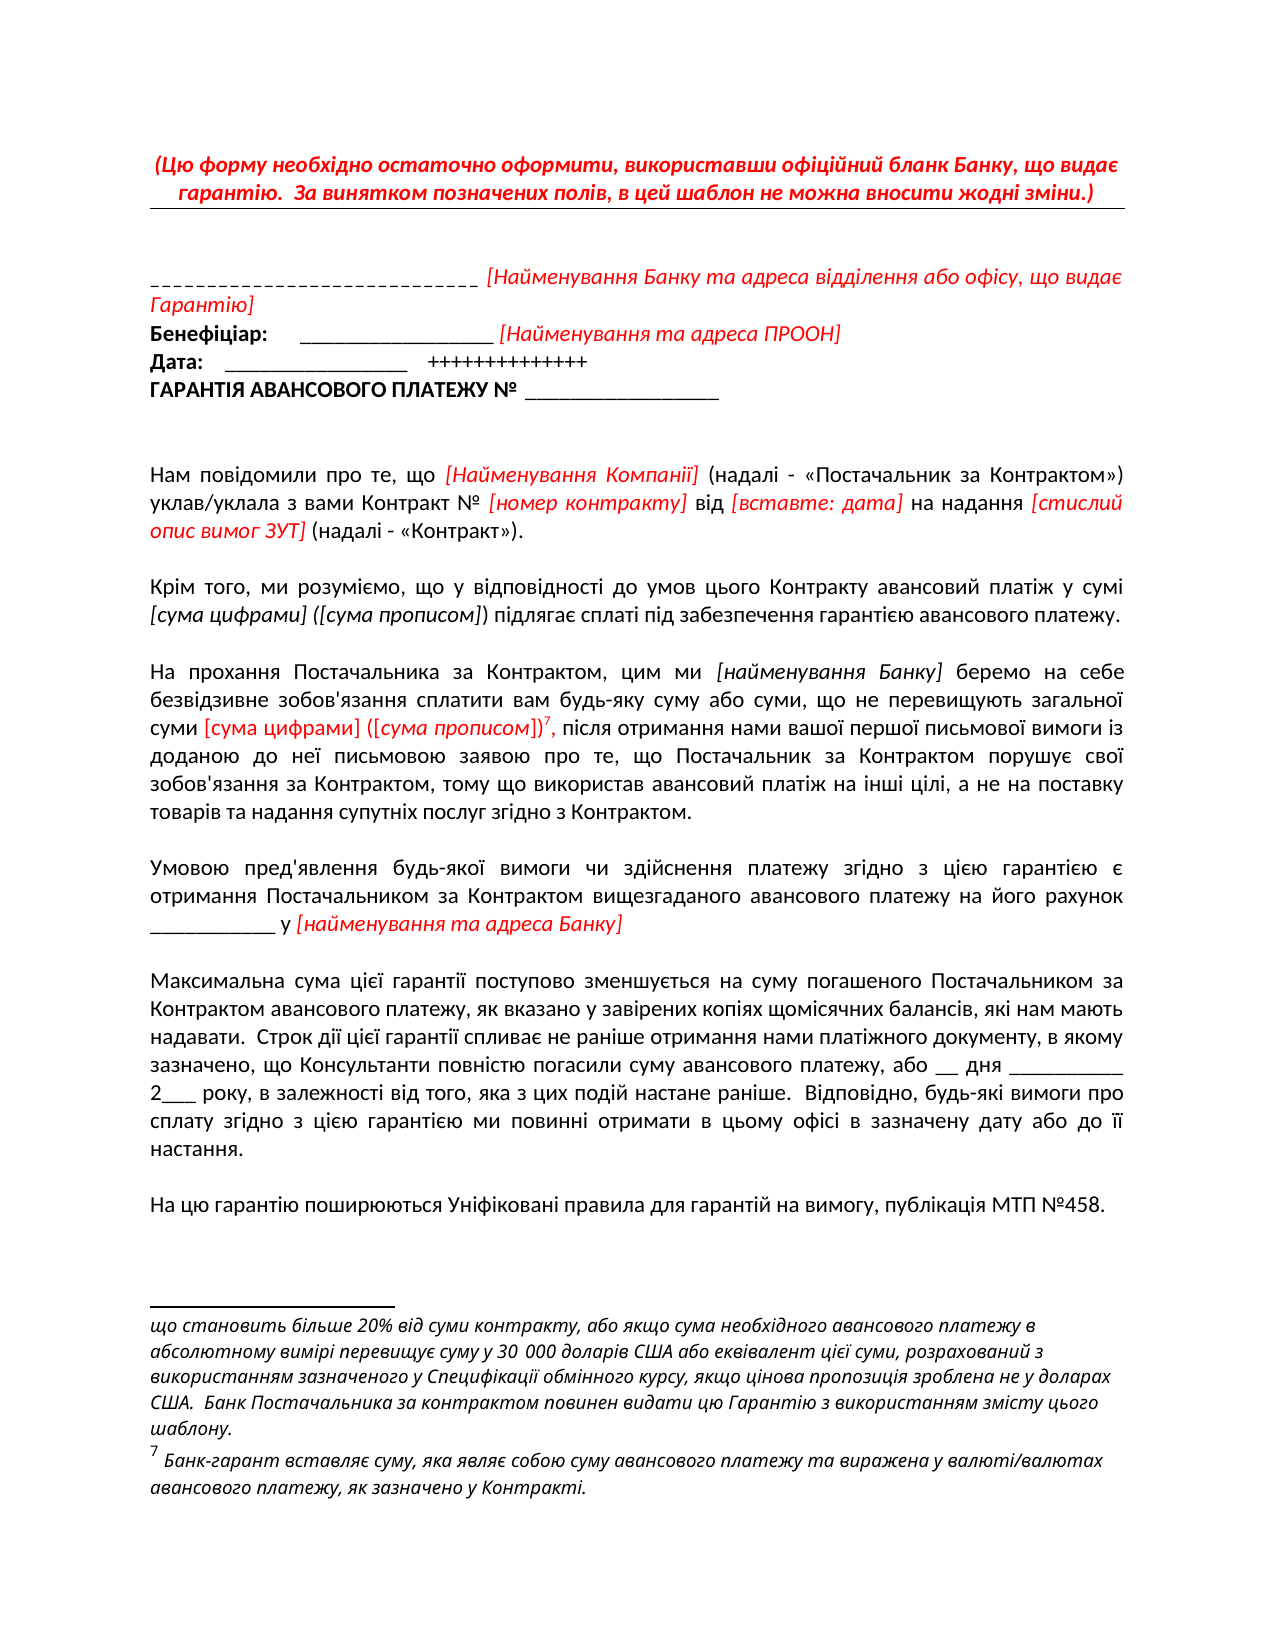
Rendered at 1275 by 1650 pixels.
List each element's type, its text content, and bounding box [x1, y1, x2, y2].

text _____________________________ [Найменування Банку та адреса відділення або офісу, що видає Гарантію] [150, 262, 1125, 318]
text Умовою пред'явлення будь-якої вимоги чи здійснення платежу згідно з цією гарантією є отримання Постачальником за Контрактом вищезгаданого авансового платежу на його рахунок ___________ у [найменування та адреса Банку] [150, 853, 1125, 937]
text Бенефіціар: _________________ [Найменування та адреса ПРООН] [150, 319, 1125, 347]
text Крім того, ми розуміємо, що у відповідності до умов цього Контракту авансовий платіж у сумі [сума цифрами] ([сума прописом]) підлягає сплаті під забезпечення гарантією авансового платежу. [150, 572, 1125, 628]
text Нам повідомили про те, що [Найменування Компанії] (надалі - «Постачальник за Контрактом») уклав/уклала з вами Контракт № [номер контракту] від [вставте: дата] на надання [стислий опис вимог ЗУТ] (надалі - «Контракт»). [150, 460, 1125, 544]
text Дата: ________________ ++++++++++++++ [150, 347, 1125, 375]
text На прохання Постачальника за Контрактом, цим ми [найменування Банку] беремо на себе безвідзивне зобов'язання сплатити вам будь-яку суму або суми, що не перевищують загальної суми [сума цифрами] ([сума прописом]), після отримання нами вашої першої письмової вимоги із доданою до неї письмовою заявою про те, що Постачальник за Контрактом порушує свої зобов'язання за Контрактом, тому що використав авансовий платіж на інші цілі, а не на поставку товарів та надання супутніх послуг згідно з Контрактом. [150, 657, 1125, 825]
subtitle (Цю форму необхідно остаточно оформити, використавши офіційний бланк Банку, що видає гарантію. За винятком позначених полів, в цей шаблон не можна вносити жодні зміни.) [150, 150, 1125, 208]
text Максимальна сума цієї гарантії поступово зменшується на суму погашеного Постачальником за Контрактом авансового платежу, як вказано у завірених копіях щомісячних балансів, які нам мають надавати. Строк дії цієї гарантії спливає не раніше отримання нами платіжного документу, в якому зазначено, що Консультанти повністю погасили суму авансового платежу, або __ дня __________ 2___ року, в залежності від того, яка з цих подій настане раніше. Відповідно, будь-які вимоги про сплату згідно з цією гарантією ми повинні отримати в цьому офісі в зазначену дату або до її настання. [150, 966, 1125, 1162]
text ГАРАНТІЯ АВАНСОВОГО ПЛАТЕЖУ № _________________ [150, 375, 1125, 403]
text На цю гарантію поширюються Уніфіковані правила для гарантій на вимогу, публікація МТП №458. [150, 1190, 1125, 1218]
